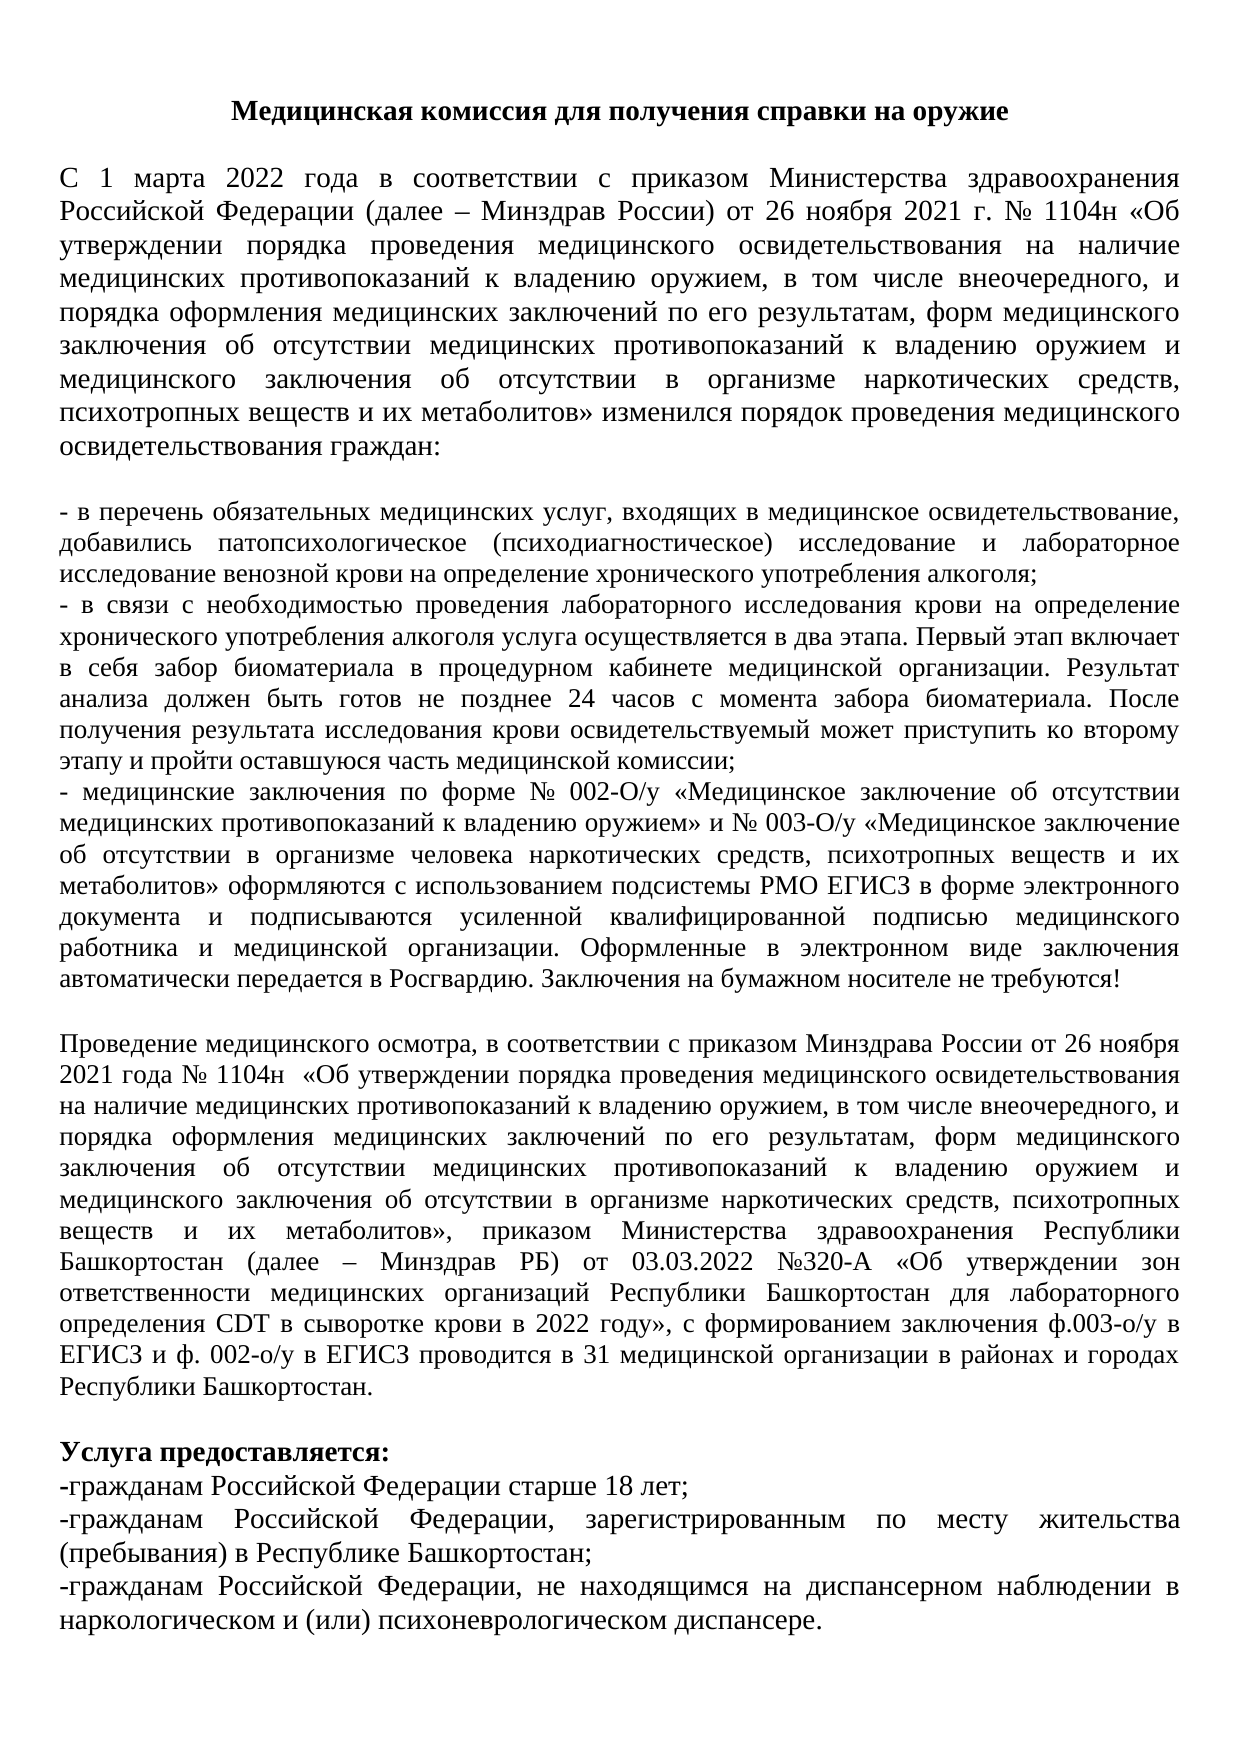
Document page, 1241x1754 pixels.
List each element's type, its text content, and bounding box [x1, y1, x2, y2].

text С 1 марта 2022 года в соответствии с приказом Министерства здравоохранения Российской Федерации (далее – Минздрав России) от 26 ноября 2021 г. № 1104н «Об утверждении порядка проведения медицинского освидетельствования на наличие медицинских противопоказаний к владению оружием, в том числе внеочередного, и порядка оформления медицинских заключений по его результатам, форм медицинского заключения об отсутствии медицинских противопоказаний к владению оружием и медицинского заключения об отсутствии в организме наркотических средств, психотропных веществ и их метаболитов» изменился порядок проведения медицинского освидетельствования граждан: [59, 160, 1181, 462]
text Услуга предоставляется: [59, 1434, 1181, 1468]
text - в связи с необходимостью проведения лабораторного исследования крови на определение хронического употребления алкоголя услуга осуществляется в два этапа. Первый этап включает в себя забор биоматериала в процедурном кабинете медицинской организации. Результат анализа должен быть готов не позднее 24 часов с момента забора биоматериала. После получения результата исследования крови освидетельствуемый может приступить ко второму этапу и пройти оставшуюся часть медицинской комиссии; [59, 588, 1181, 775]
text -гражданам Российской Федерации, не находящимся на диспансерном наблюдении в наркологическом и (или) психоневрологическом диспансере. [59, 1568, 1181, 1636]
text -гражданам Российской Федерации, зарегистрированным по месту жительства (пребывания) в Республике Башкортостан; [59, 1501, 1181, 1568]
text Медицинская комиссия для получения справки на оружие [59, 93, 1181, 126]
text - в перечень обязательных медицинских услуг, входящих в медицинское освидетельствование, добавились патопсихологическое (психодиагностическое) исследование и лабораторное исследование венозной крови на определение хронического употребления алкоголя; [59, 495, 1181, 588]
text Проведение медицинского осмотра, в соответствии с приказом Минздрава России от 26 ноября 2021 года № 1104н «Об утверждении порядка проведения медицинского освидетельствования на наличие медицинских противопоказаний к владению оружием, в том числе внеочередного, и порядка оформления медицинских заключений по его результатам, форм медицинского заключения об отсутствии медицинских противопоказаний к владению оружием и медицинского заключения об отсутствии в организме наркотических средств, психотропных веществ и их метаболитов», приказом Министерства здравоохранения Республики Башкортостан (далее – Минздрав РБ) от 03.03.2022 №320-А «Об утверждении зон ответственности медицинских организаций Республики Башкортостан для лабораторного определения CDT в сыворотке крови в 2022 году», с формированием заключения ф.003-о/у в ЕГИСЗ и ф. 002-о/у в ЕГИСЗ проводится в 31 медицинской организации в районах и городах Республики Башкортостан. [59, 1027, 1181, 1401]
text - медицинские заключения по форме № 002-О/у «Медицинское заключение об отсутствии медицинских противопоказаний к владению оружием» и № 003-О/у «Медицинское заключение об отсутствии в организме человека наркотических средств, психотропных веществ и их метаболитов» оформляются с использованием подсистемы РМО ЕГИСЗ в форме электронного документа и подписываются усиленной квалифицированной подписью медицинского работника и медицинской организации. Оформленные в электронном виде заключения автоматически передается в Росгвардию. Заключения на бумажном носителе не требуются! [59, 775, 1181, 993]
text -гражданам Российской Федерации старше 18 лет; [59, 1468, 1181, 1501]
